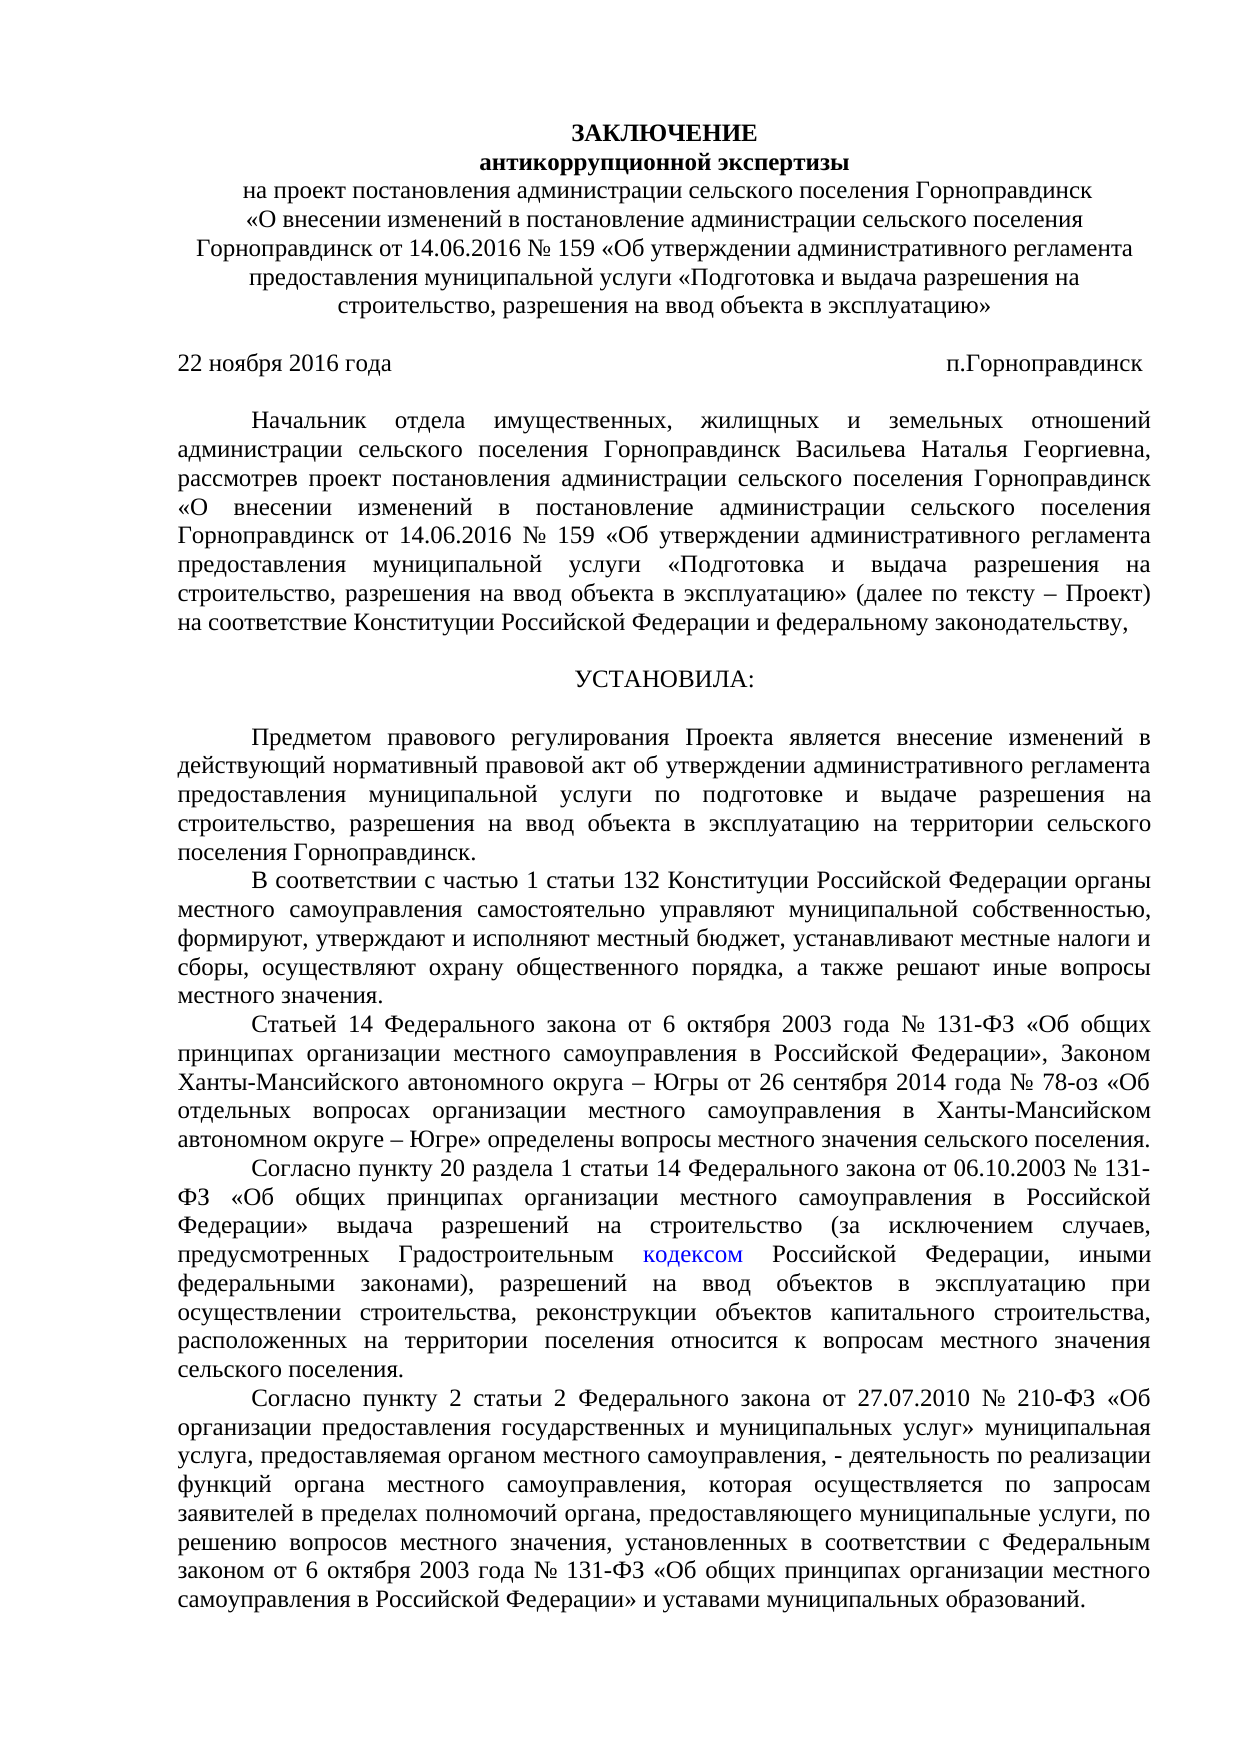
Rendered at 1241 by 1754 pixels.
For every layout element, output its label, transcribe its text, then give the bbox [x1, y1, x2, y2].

text Согласно пункту 20 раздела 1 статьи 14 Федерального закона от 06.10.2003 № 131-ФЗ «Об общих принципах организации местного самоуправления в Российской Федерации» выдача разрешений на строительство (за исключением случаев, предусмотренных Градостроительным кодексом Российской Федерации, иными федеральными законами), разрешений на ввод объектов в эксплуатацию при осуществлении строительства, реконструкции объектов капитального строительства, расположенных на территории поселения относится к вопросам местного значения сельского поселения. [177, 1153, 1152, 1383]
text антикоррупционной экспертизы [177, 147, 1152, 176]
text Предметом правового регулирования Проекта является внесение изменений в действующий нормативный правовой акт об утверждении административного регламента предоставления муниципальной услуги по подготовке и выдаче разрешения на строительство, разрешения на ввод объекта в эксплуатацию на территории сельского поселения Горноправдинск. [177, 722, 1152, 866]
text В соответствии с частью 1 статьи 132 Конституции Российской Федерации органы местного самоуправления самостоятельно управляют муниципальной собственностью, формируют, утверждают и исполняют местный бюджет, устанавливают местные налоги и сборы, осуществляют охрану общественного порядка, а также решают иные вопросы местного значения. [177, 866, 1152, 1009]
text на проект постановления администрации сельского поселения Горноправдинск [177, 176, 1152, 204]
text 22 ноября 2016 года п.Горноправдинск [177, 348, 1152, 406]
text Начальник отдела имущественных, жилищных и земельных отношений администрации сельского поселения Горноправдинск Васильева Наталья Георгиевна, рассмотрев проект постановления администрации сельского поселения Горноправдинск «О внесении изменений в постановление администрации сельского поселения Горноправдинск от 14.06.2016 № 159 «Об утверждении административного регламента предоставления муниципальной услуги «Подготовка и выдача разрешения на строительство, разрешения на ввод объекта в эксплуатацию» (далее по тексту – Проект) на соответствие Конституции Российской Федерации и федеральному законодательству, [177, 406, 1152, 636]
text Статьей 14 Федерального закона от 6 октября 2003 года № 131-ФЗ «Об общих принципах организации местного самоуправления в Российской Федерации», Законом Ханты-Мансийского автономного округа – Югры от 26 сентября 2014 года № 78-оз «Об отдельных вопросах организации местного самоуправления в Ханты-Мансийском автономном округе – Югре» определены вопросы местного значения сельского поселения. [177, 1009, 1152, 1153]
text Согласно пункту 2 статьи 2 Федерального закона от 27.07.2010 № 210-ФЗ «Об организации предоставления государственных и муниципальных услуг» муниципальная услуга, предоставляемая органом местного самоуправления, - деятельность по реализации функций органа местного самоуправления, которая осуществляется по запросам заявителей в пределах полномочий органа, предоставляющего муниципальные услуги, по решению вопросов местного значения, установленных в соответствии с Федеральным законом от 6 октября 2003 года № 131-ФЗ «Об общих принципах организации местного самоуправления в Российской Федерации» и уставами муниципальных образований. [177, 1383, 1152, 1613]
text «О внесении изменений в постановление администрации сельского поселения Горноправдинск от 14.06.2016 № 159 «Об утверждении административного регламента предоставления муниципальной услуги «Подготовка и выдача разрешения на строительство, разрешения на ввод объекта в эксплуатацию» [177, 204, 1152, 319]
text ЗАКЛЮЧЕНИЕ [177, 118, 1152, 147]
text УСТАНОВИЛА: [177, 664, 1152, 693]
